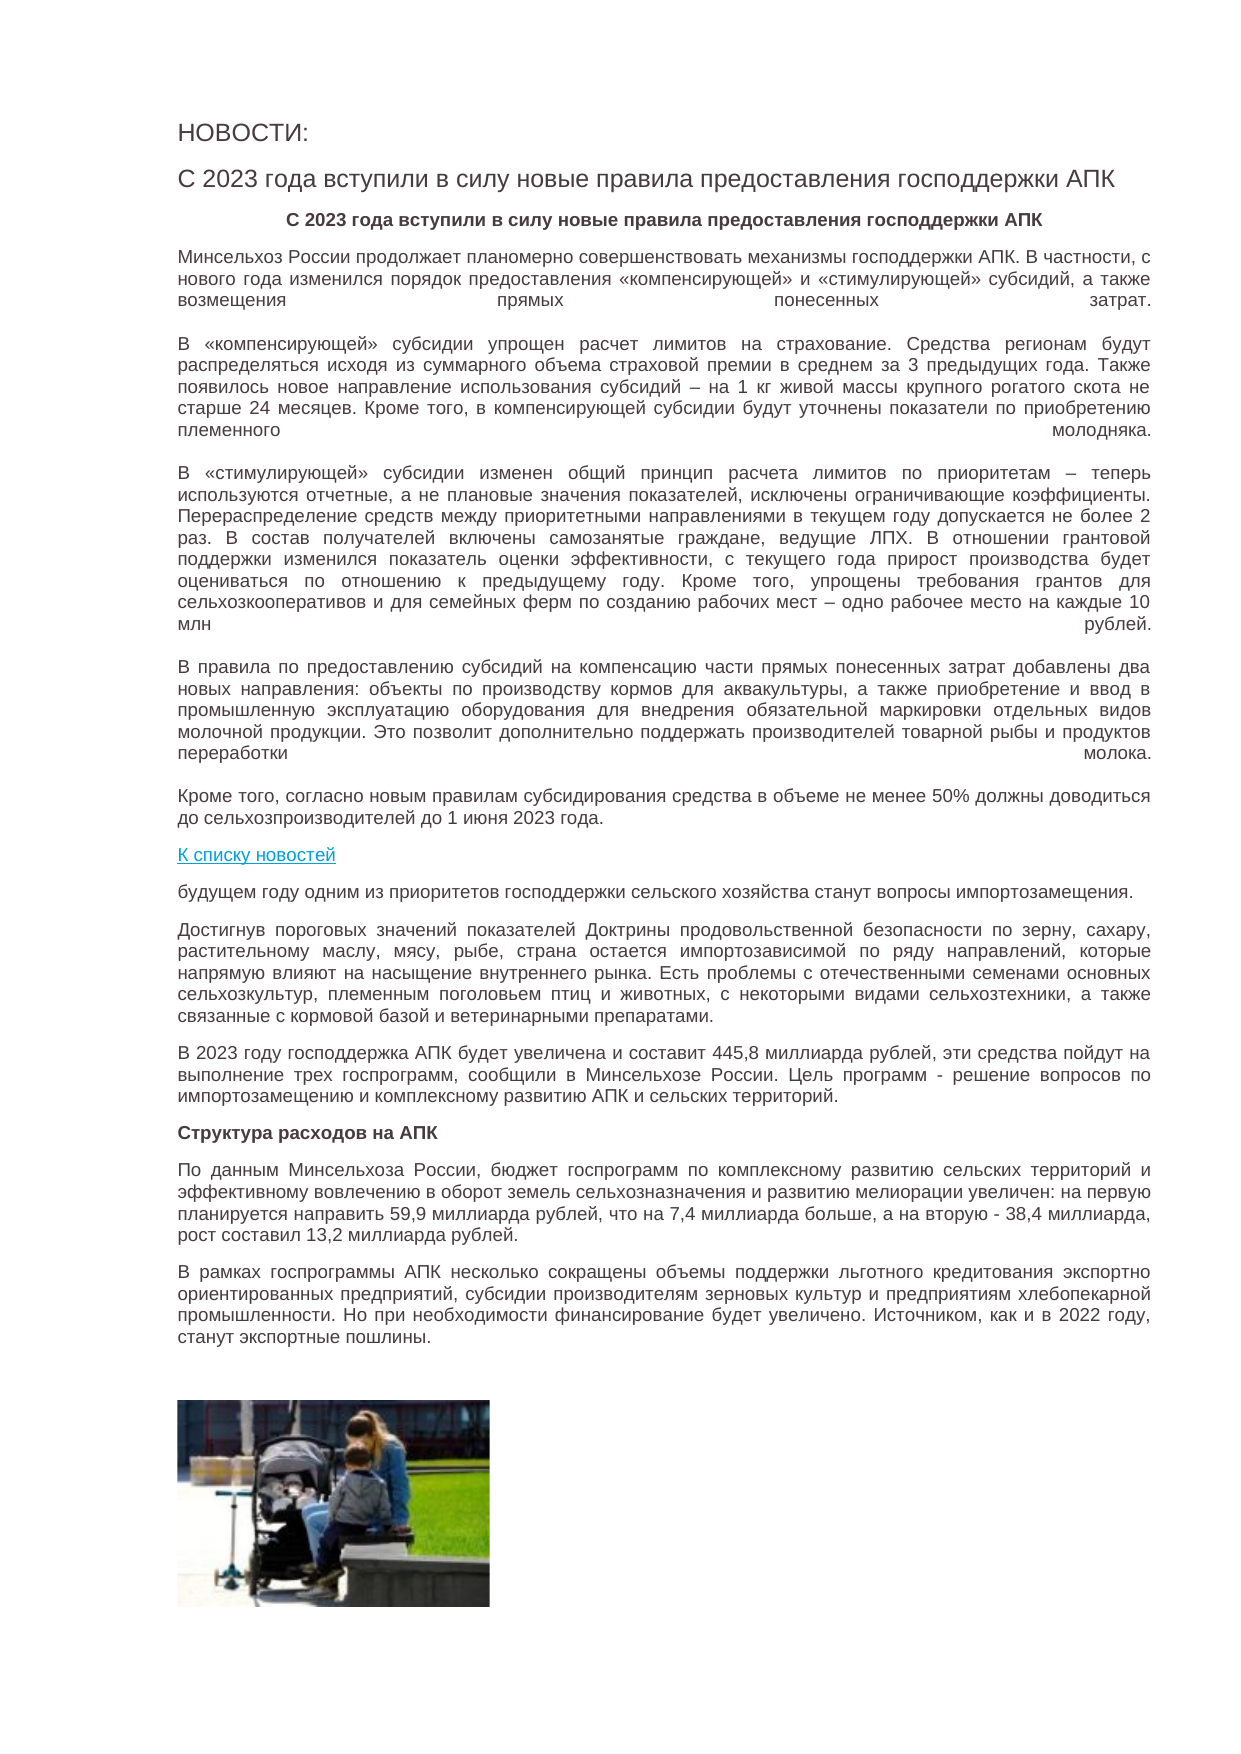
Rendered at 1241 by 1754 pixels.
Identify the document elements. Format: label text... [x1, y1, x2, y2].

text НОВОСТИ: [177, 118, 1152, 147]
text В рамках госпрограммы АПК несколько сокращены объемы поддержки льготного кредитования экспортно ориентированных предприятий, субсидии производителям зерновых культур и предприятиям хлебопекарной промышленности. Но при необходимости финансирование будет увеличено. Источником, как и в 2022 году, станут экспортные пошлины. [177, 1261, 1152, 1347]
text К списку новостей [177, 844, 1152, 866]
text будущем году одним из приоритетов господдержки сельского хозяйства станут вопросы импортозамещения. [177, 881, 1152, 903]
text С 2023 года вступили в силу новые правила предоставления господдержки АПК [177, 209, 1152, 231]
text Минсельхоз России продолжает планомерно совершенствовать механизмы господдержки АПК. В частности, с нового года изменился порядок предоставления «компенсирующей» и «стимулирующей» субсидий, а также возмещения прямых понесенных затрат. В «компенсирующей» субсидии упрощен расчет лимитов на страхование. Средства регионам будут распределяться исходя из суммарного объема страховой премии в среднем за 3 предыдущих года. Также появилось новое направление использования субсидий – на 1 кг живой массы крупного рогатого скота не старше 24 месяцев. Кроме того, в компенсирующей субсидии будут уточнены показатели по приобретению племенного молодняка. В «стимулирующей» субсидии изменен общий принцип расчета лимитов по приоритетам – теперь используются отчетные, а не плановые значения показателей, исключены ограничивающие коэффициенты. Перераспределение средств между приоритетными направлениями в текущем году допускается не более 2 раз. В состав получателей включены самозанятые граждане, ведущие ЛПХ. В отношении грантовой поддержки изменился показатель оценки эффективности, с текущего года прирост производства будет оцениваться по отношению к предыдущему году. Кроме того, упрощены требования грантов для сельхозкооперативов и для семейных ферм по созданию рабочих мест – одно рабочее место на каждые 10 млн рублей. В правила по предоставлению субсидий на компенсацию части прямых понесенных затрат добавлены два новых направления: объекты по производству кормов для аквакультуры, а также приобретение и ввод в промышленную эксплуатацию оборудования для внедрения обязательной маркировки отдельных видов молочной продукции. Это позволит дополнительно поддержать производителей товарной рыбы и продуктов переработки молока. Кроме того, согласно новым правилам субсидирования средства в объеме не менее 50% должны доводиться до сельхозпроизводителей до 1 июня 2023 года. [177, 246, 1152, 828]
text Структура расходов на АПК [177, 1122, 1152, 1144]
text В 2023 году господдержка АПК будет увеличена и составит 445,8 миллиарда рублей, эти средства пойдут на выполнение трех госпрограмм, сообщили в Минсельхозе России. Цель программ - решение вопросов по импортозамещению и комплексному развитию АПК и сельских территорий. [177, 1042, 1152, 1106]
text По данным Минсельхоза России, бюджет госпрограмм по комплексному развитию сельских территорий и эффективному вовлечению в оборот земель сельхозназначения и развитию мелиорации увеличен: на первую планируется направить 59,9 миллиарда рублей, что на 7,4 миллиарда больше, а на вторую - 38,4 миллиарда, рост составил 13,2 миллиарда рублей. [177, 1159, 1152, 1246]
picture [177, 1400, 490, 1607]
text С 2023 года вступили в силу новые правила предоставления господдержки АПК [177, 163, 1152, 192]
text Достигнув пороговых значений показателей Доктрины продовольственной безопасности по зерну, сахару, растительному маслу, мясу, рыбе, страна остается импортозависимой по ряду направлений, которые напрямую влияют на насыщение внутреннего рынка. Есть проблемы с отечественными семенами основных сельхозкультур, племенным поголовьем птиц и животных, с некоторыми видами сельхозтехники, а также связанные с кормовой базой и ветеринарными препаратами. [177, 918, 1152, 1026]
